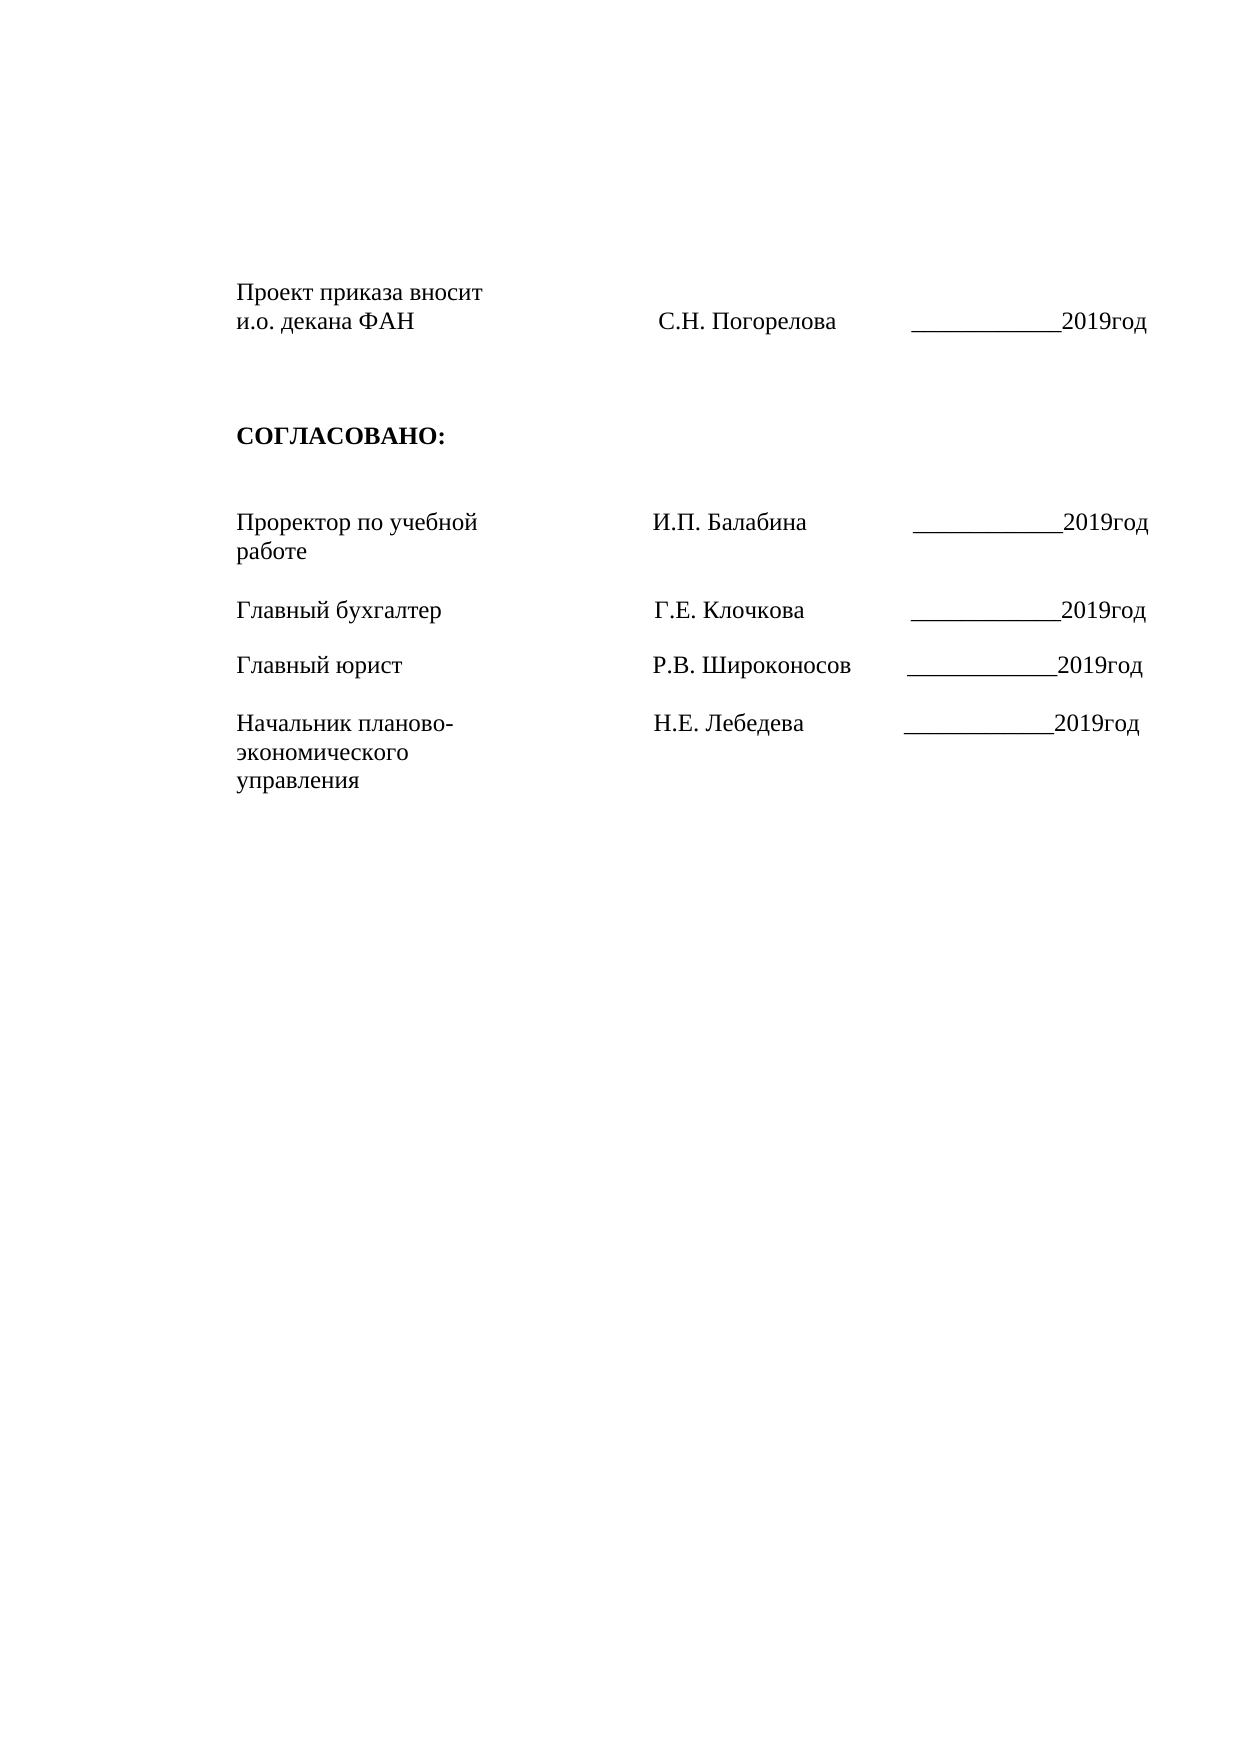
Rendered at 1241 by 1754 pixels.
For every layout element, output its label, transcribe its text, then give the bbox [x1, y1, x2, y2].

list экономического [177, 737, 1152, 765]
list и.о. декана ФАН С.Н. Погорелова ____________2019год [177, 306, 1152, 335]
list Главный бухгалтер Г.Е. Клочкова ____________2019год [177, 595, 1152, 624]
list управления [177, 765, 1152, 794]
list работе [177, 536, 1152, 565]
list Начальник планово- Н.Е. Лебедева ____________2019год [177, 708, 1152, 737]
list Главный юрист Р.В. Широконосов ____________2019год [177, 650, 1152, 679]
list СОГЛАСОВАНО: [177, 421, 1152, 450]
list Проректор по учебной И.П. Балабина ____________2019год [177, 507, 1152, 536]
list Проект приказа вносит [177, 277, 1152, 306]
